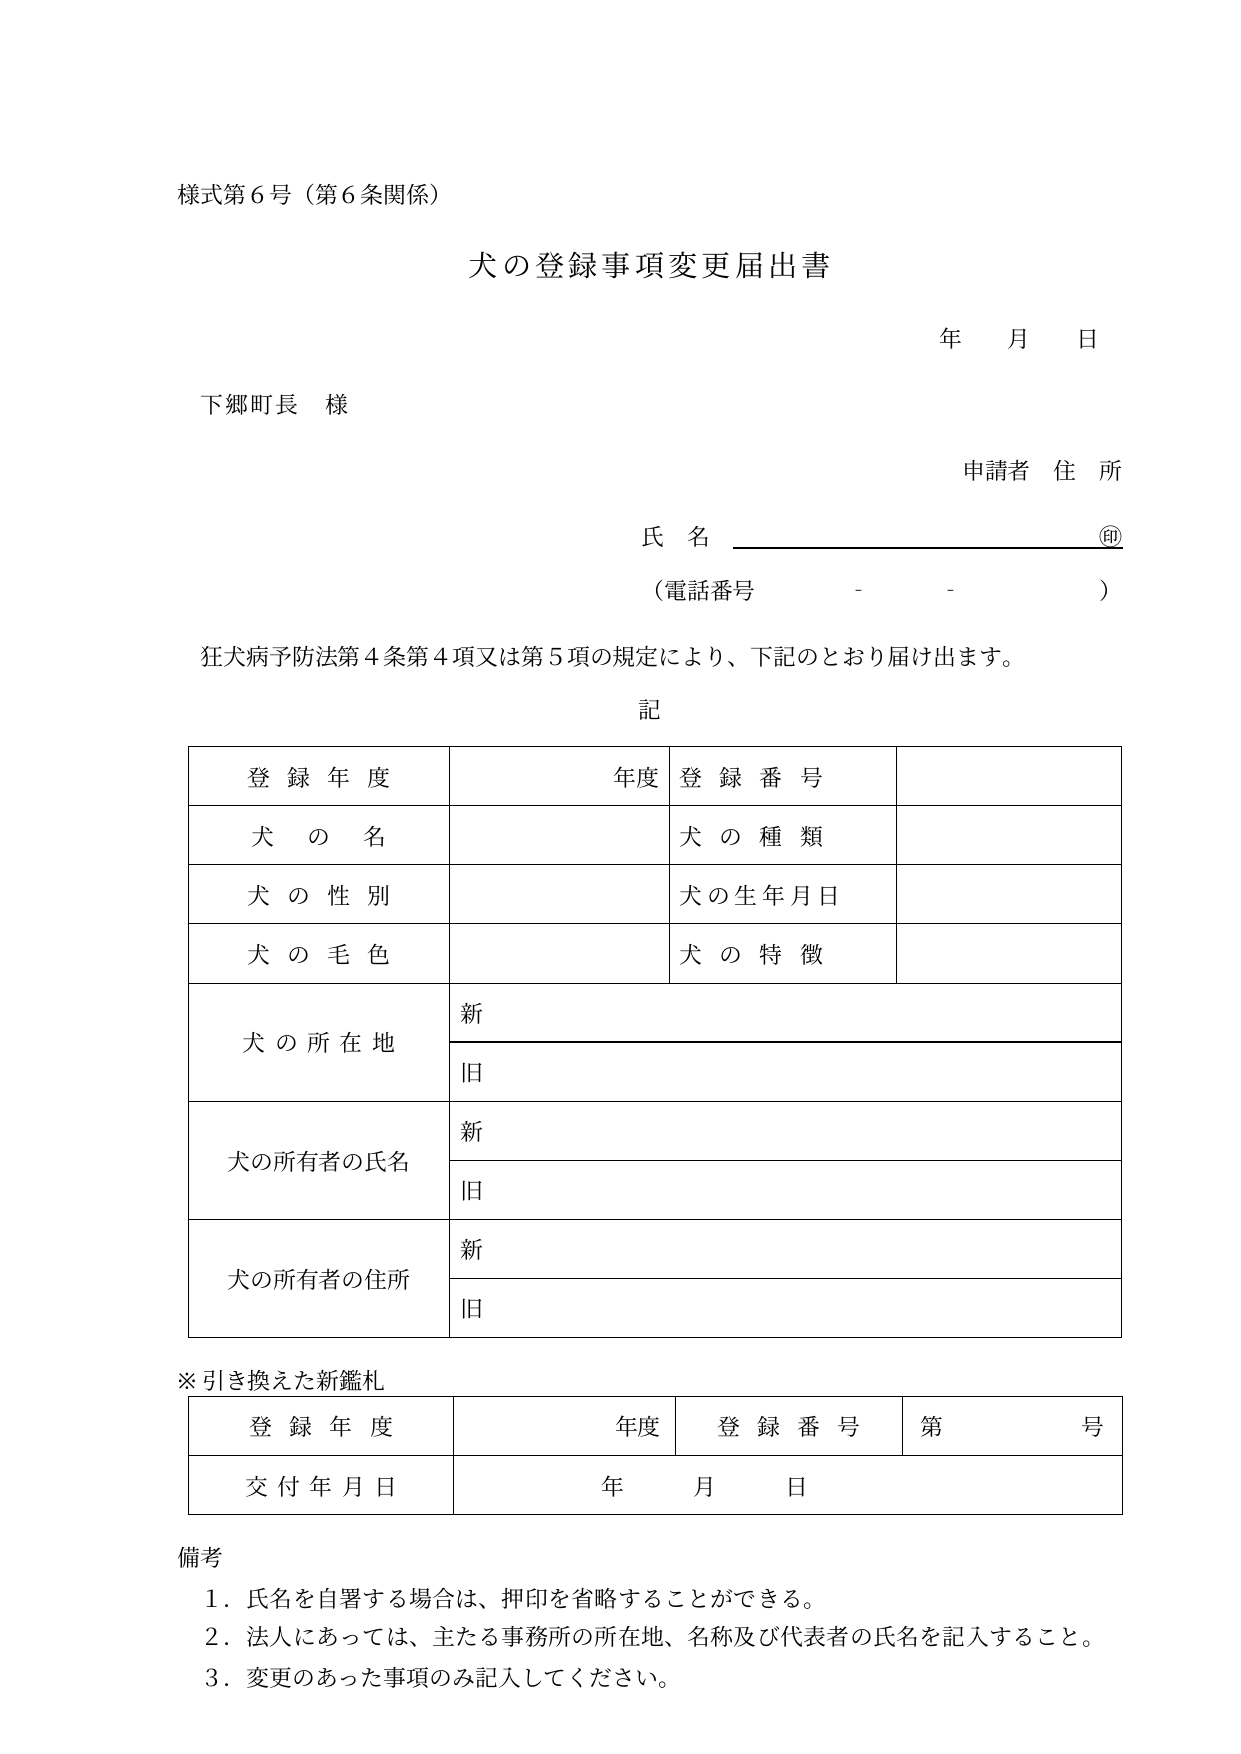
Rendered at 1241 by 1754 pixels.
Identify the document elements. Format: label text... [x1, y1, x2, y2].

table_cell 交付年月日 [189, 1456, 453, 1514]
text 犬の登録事項変更届出書 [177, 243, 1122, 285]
table_header 年度 [450, 747, 669, 805]
table_cell 犬の所有者の氏名 [189, 1102, 449, 1219]
table_cell 犬の所在地 [189, 984, 449, 1101]
table_cell 犬の特徴 [670, 924, 896, 982]
table_cell 犬の所有者の住所 [189, 1220, 449, 1337]
table_header 登録番号 [676, 1397, 902, 1455]
table_cell 旧 [450, 1043, 1121, 1101]
table_cell [450, 924, 669, 982]
table_cell [450, 806, 669, 864]
text 様式第６号（第６条関係） [177, 177, 1122, 210]
table_cell 犬の毛色 [189, 924, 449, 982]
table_cell 年 月 日 [454, 1456, 1122, 1514]
table_cell 犬の生年月日 [670, 865, 896, 923]
table_cell [897, 806, 1121, 864]
table_cell [897, 865, 1121, 923]
table_header 登録年度 [189, 1397, 453, 1455]
text 下郷町長 様 [200, 387, 1122, 420]
subtitle 記 [177, 692, 1122, 725]
table_cell 新 [450, 1220, 1121, 1278]
table_header 登録番号 [670, 747, 896, 805]
table_cell [897, 924, 1121, 982]
table_cell [450, 865, 669, 923]
text 備考 [177, 1540, 1122, 1573]
text 年 月 日 [177, 321, 1099, 353]
text （電話番号 ‐ ‐ ） [177, 573, 1122, 606]
table_cell 犬の性別 [189, 865, 449, 923]
text 氏 名 ㊞ [177, 519, 1122, 552]
table_header 登録年度 [189, 747, 449, 805]
text 申請者 住 所 [177, 453, 1122, 486]
table_cell 新 [450, 984, 1121, 1041]
table_header 年度 [454, 1397, 675, 1455]
table_cell 旧 [450, 1161, 1121, 1219]
text ※ 引き換えた新鑑札 [177, 1363, 1122, 1396]
text ３．変更のあった事項のみ記入してください。 [200, 1660, 1122, 1693]
text １．氏名を自署する場合は、押印を省略することができる。 [200, 1581, 1122, 1614]
table_header 第 号 [903, 1397, 1122, 1455]
table_cell 犬の種類 [670, 806, 896, 864]
table_cell 犬の名 [189, 806, 449, 864]
table_cell 新 [450, 1102, 1121, 1159]
text 狂犬病予防法第４条第４項又は第５項の規定により、下記のとおり届け出ます。 [177, 639, 1122, 672]
table_cell 旧 [450, 1279, 1121, 1337]
text ２．法人にあっては、主たる事務所の所在地、名称及び代表者の氏名を記入すること。 [200, 1619, 1122, 1652]
table_header [897, 747, 1121, 805]
